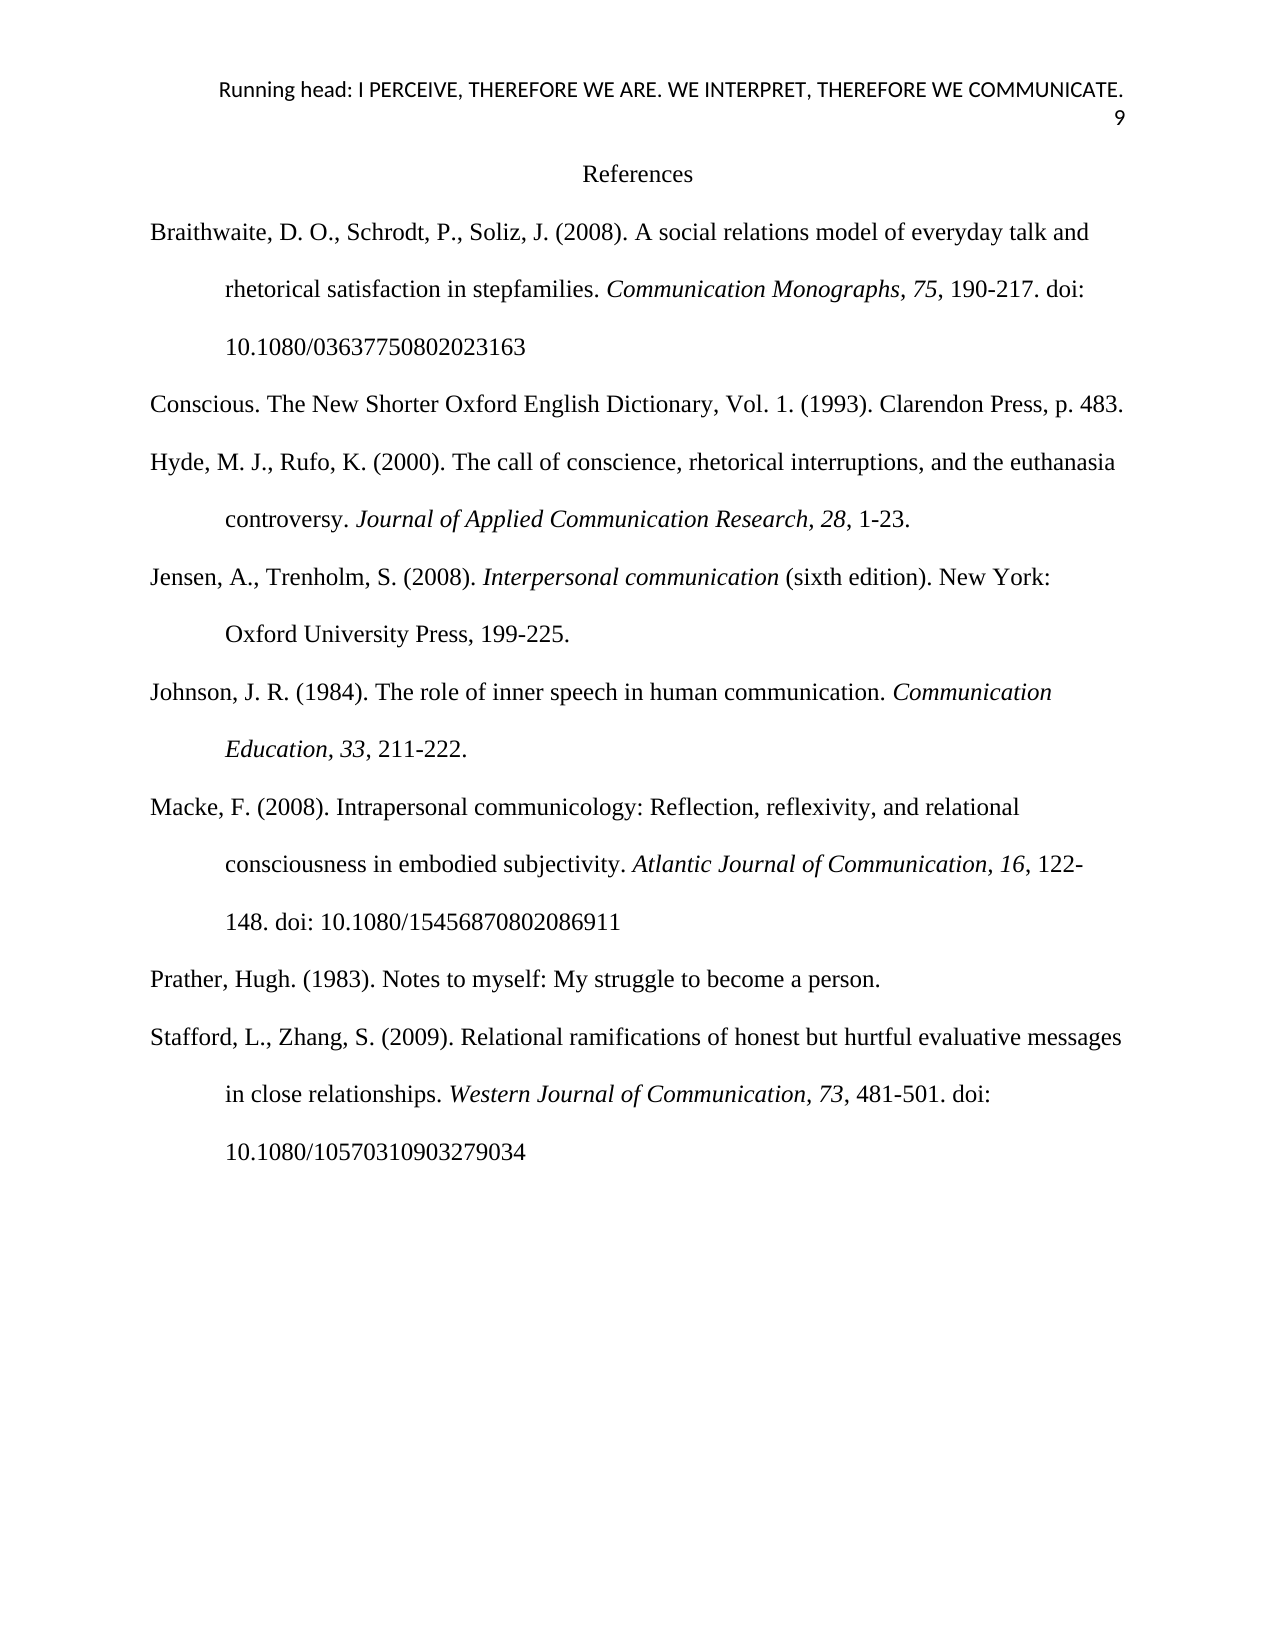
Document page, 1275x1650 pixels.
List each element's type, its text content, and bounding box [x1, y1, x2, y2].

text Braithwaite, D. O., Schrodt, P., Soliz, J. (2008). A social relations model of everyday talk and rhetorical satisfaction in stepfamilies. Communication Monographs, 75, 190-217. doi: 10.1080/03637750802023163 [150, 217, 1125, 360]
text Stafford, L., Zhang, S. (2009). Relational ramifications of honest but hurtful evaluative messages in close relationships. Western Journal of Communication, 73, 481-501. doi: 10.1080/10570310903279034 [150, 1022, 1125, 1165]
text References [150, 159, 1125, 188]
text Prather, Hugh. (1983). Notes to myself: My struggle to become a person. [150, 964, 1125, 993]
text Conscious. The New Shorter Oxford English Dictionary, Vol. 1. (1993). Clarendon Press, p. 483. [150, 389, 1125, 418]
text Jensen, A., Trenholm, S. (2008). Interpersonal communication (sixth edition). New York: Oxford University Press, 199-225. [150, 562, 1125, 648]
text Johnson, J. R. (1984). The role of inner speech in human communication. Communication Education, 33, 211-222. [150, 677, 1125, 763]
text Hyde, M. J., Rufo, K. (2000). The call of conscience, rhetorical interruptions, and the euthanasia controversy. Journal of Applied Communication Research, 28, 1-23. [150, 447, 1125, 533]
text Macke, F. (2008). Intrapersonal communicology: Reflection, reflexivity, and relational consciousness in embodied subjectivity. Atlantic Journal of Communication, 16, 122- 148. doi: 10.1080/15456870802086911 [150, 792, 1125, 935]
